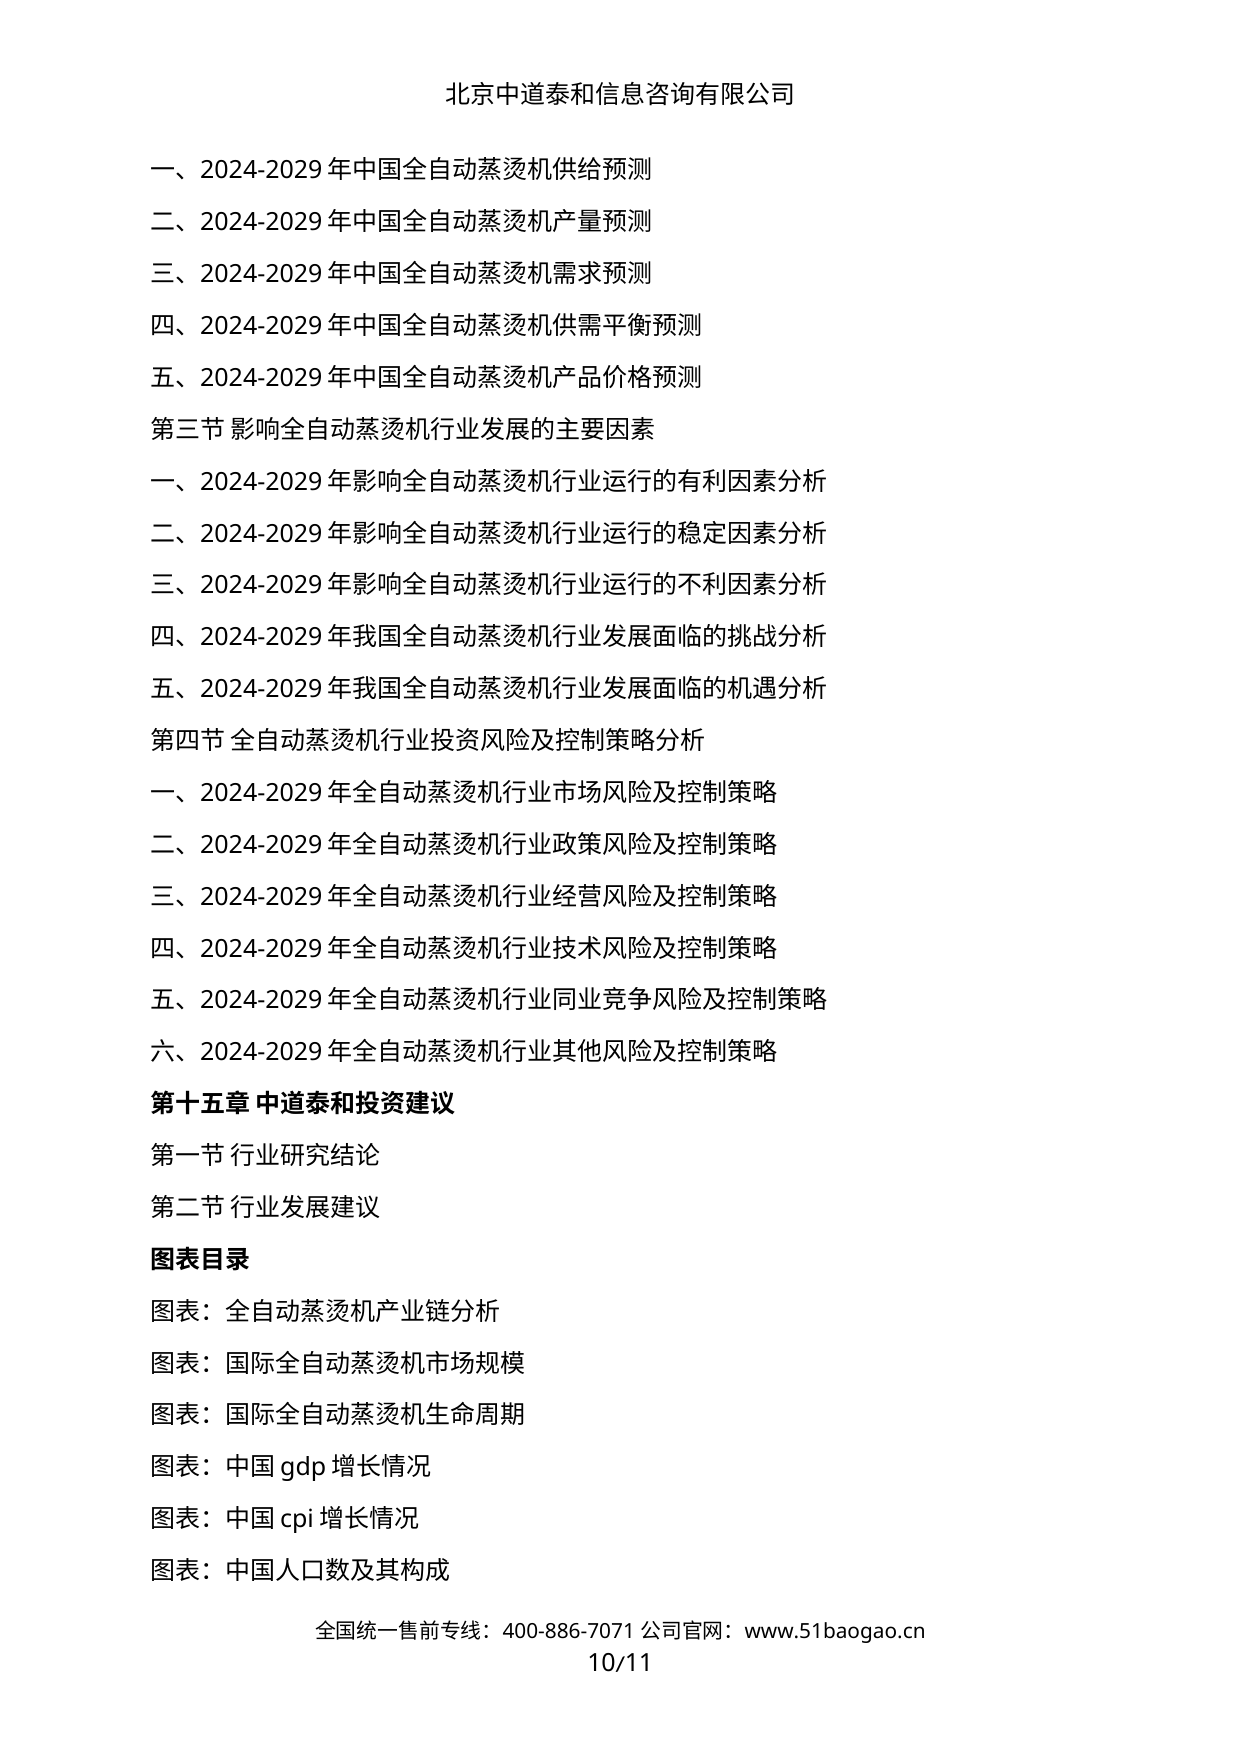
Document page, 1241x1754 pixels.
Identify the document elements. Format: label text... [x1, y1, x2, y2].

text 一、2024-2029年中国全自动蒸烫机供给预测 [150, 150, 1090, 186]
text 第十五章 中道泰和投资建议 [150, 1084, 1090, 1120]
text 图表目录 [150, 1239, 1090, 1276]
text 三、2024-2029年全自动蒸烫机行业经营风险及控制策略 [150, 876, 1090, 912]
text 三、2024-2029年影响全自动蒸烫机行业运行的不利因素分析 [150, 565, 1090, 601]
text 一、2024-2029年影响全自动蒸烫机行业运行的有利因素分析 [150, 461, 1090, 497]
text 五、2024-2029年中国全自动蒸烫机产品价格预测 [150, 357, 1090, 394]
text 图表：中国gdp增长情况 [150, 1447, 1090, 1483]
text 二、2024-2029年影响全自动蒸烫机行业运行的稳定因素分析 [150, 513, 1090, 549]
text 四、2024-2029年中国全自动蒸烫机供需平衡预测 [150, 306, 1090, 342]
text 五、2024-2029年我国全自动蒸烫机行业发展面临的机遇分析 [150, 669, 1090, 705]
text 二、2024-2029年中国全自动蒸烫机产量预测 [150, 202, 1090, 238]
text 第三节 影响全自动蒸烫机行业发展的主要因素 [150, 409, 1090, 446]
text 图表：国际全自动蒸烫机市场规模 [150, 1343, 1090, 1379]
text 四、2024-2029年全自动蒸烫机行业技术风险及控制策略 [150, 928, 1090, 964]
text 图表：全自动蒸烫机产业链分析 [150, 1291, 1090, 1327]
text 三、2024-2029年中国全自动蒸烫机需求预测 [150, 254, 1090, 290]
text 一、2024-2029年全自动蒸烫机行业市场风险及控制策略 [150, 772, 1090, 809]
text 四、2024-2029年我国全自动蒸烫机行业发展面临的挑战分析 [150, 617, 1090, 653]
text 二、2024-2029年全自动蒸烫机行业政策风险及控制策略 [150, 824, 1090, 861]
text 六、2024-2029年全自动蒸烫机行业其他风险及控制策略 [150, 1032, 1090, 1068]
text 第二节 行业发展建议 [150, 1187, 1090, 1224]
text 第四节 全自动蒸烫机行业投资风险及控制策略分析 [150, 721, 1090, 757]
text 图表：中国人口数及其构成 [150, 1551, 1090, 1587]
text 图表：中国cpi增长情况 [150, 1499, 1090, 1535]
text 五、2024-2029年全自动蒸烫机行业同业竞争风险及控制策略 [150, 980, 1090, 1016]
text 第一节 行业研究结论 [150, 1136, 1090, 1172]
text 图表：国际全自动蒸烫机生命周期 [150, 1395, 1090, 1431]
